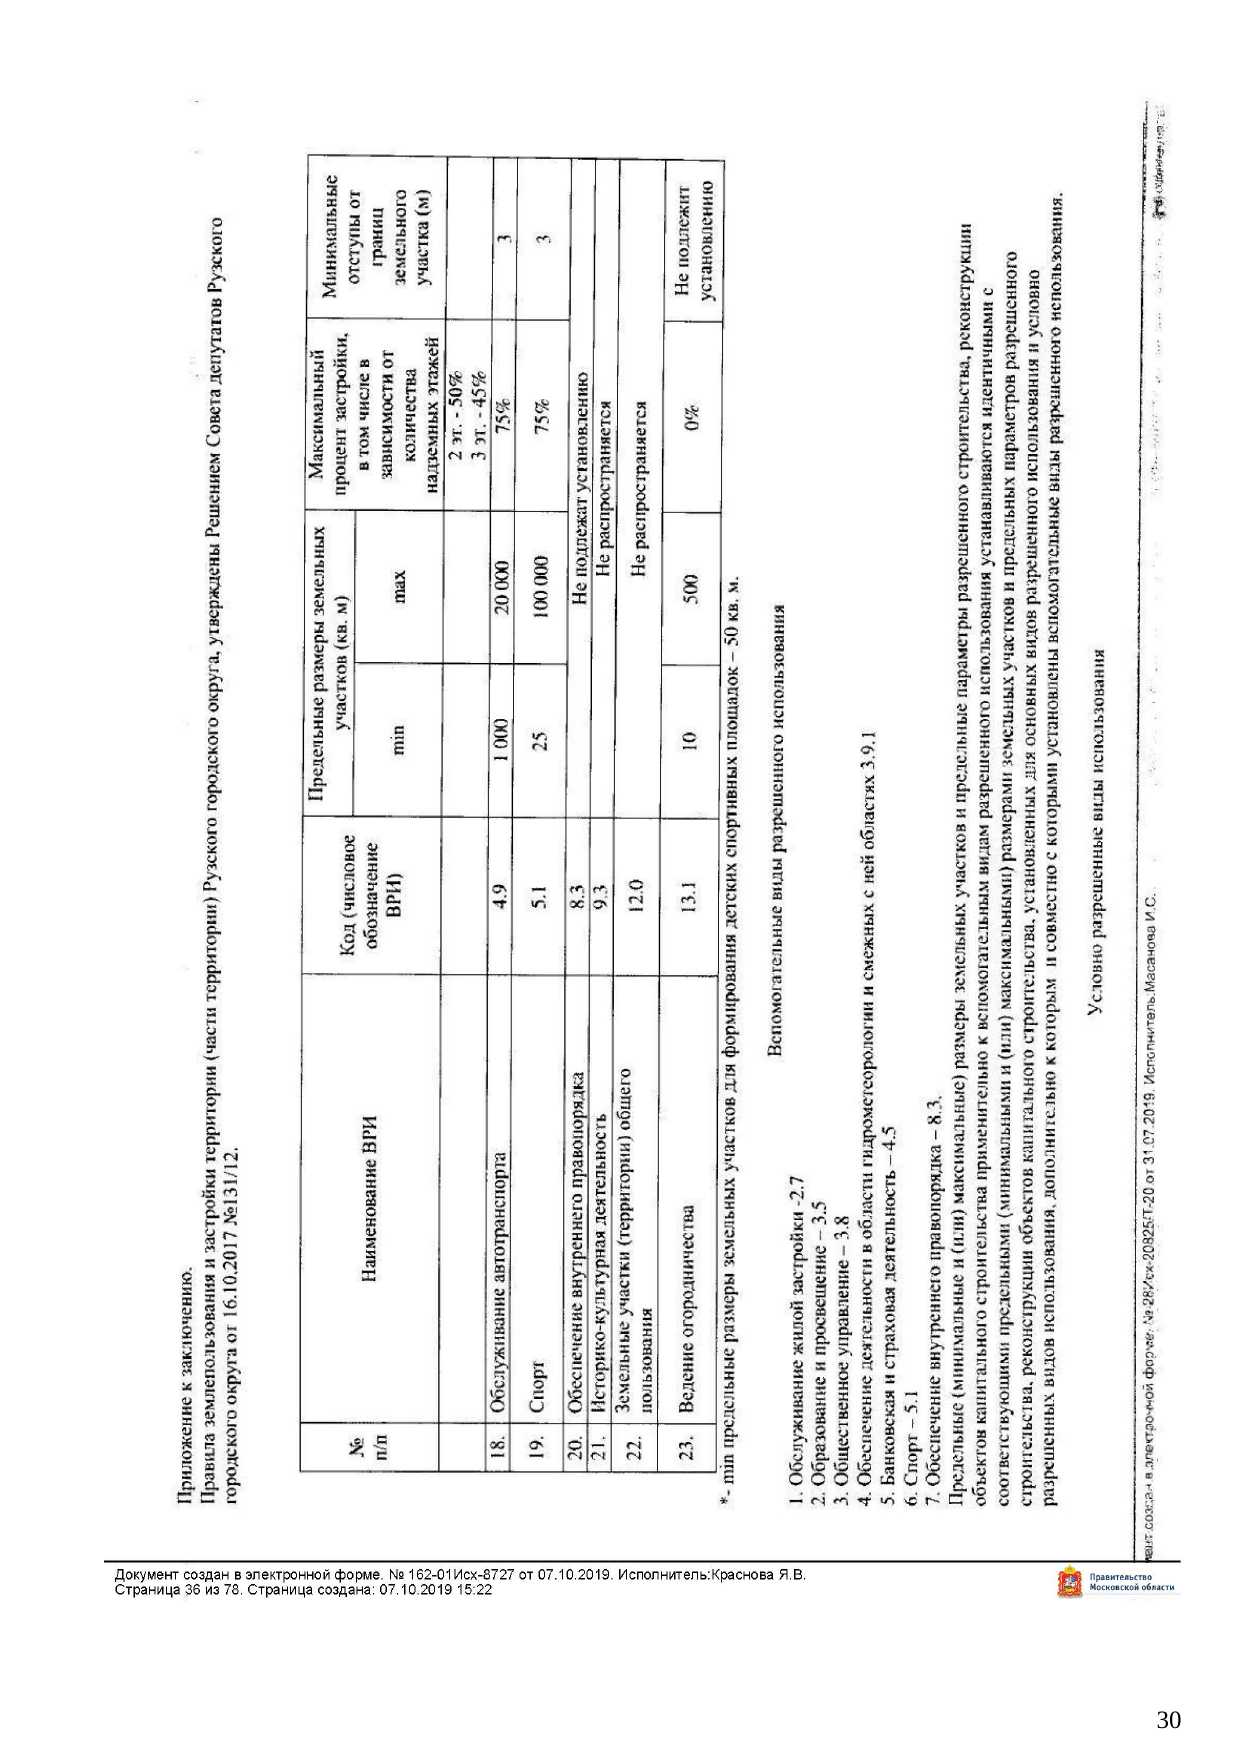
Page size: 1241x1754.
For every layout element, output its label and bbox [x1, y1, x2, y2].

picture [104, 88, 1181, 1612]
